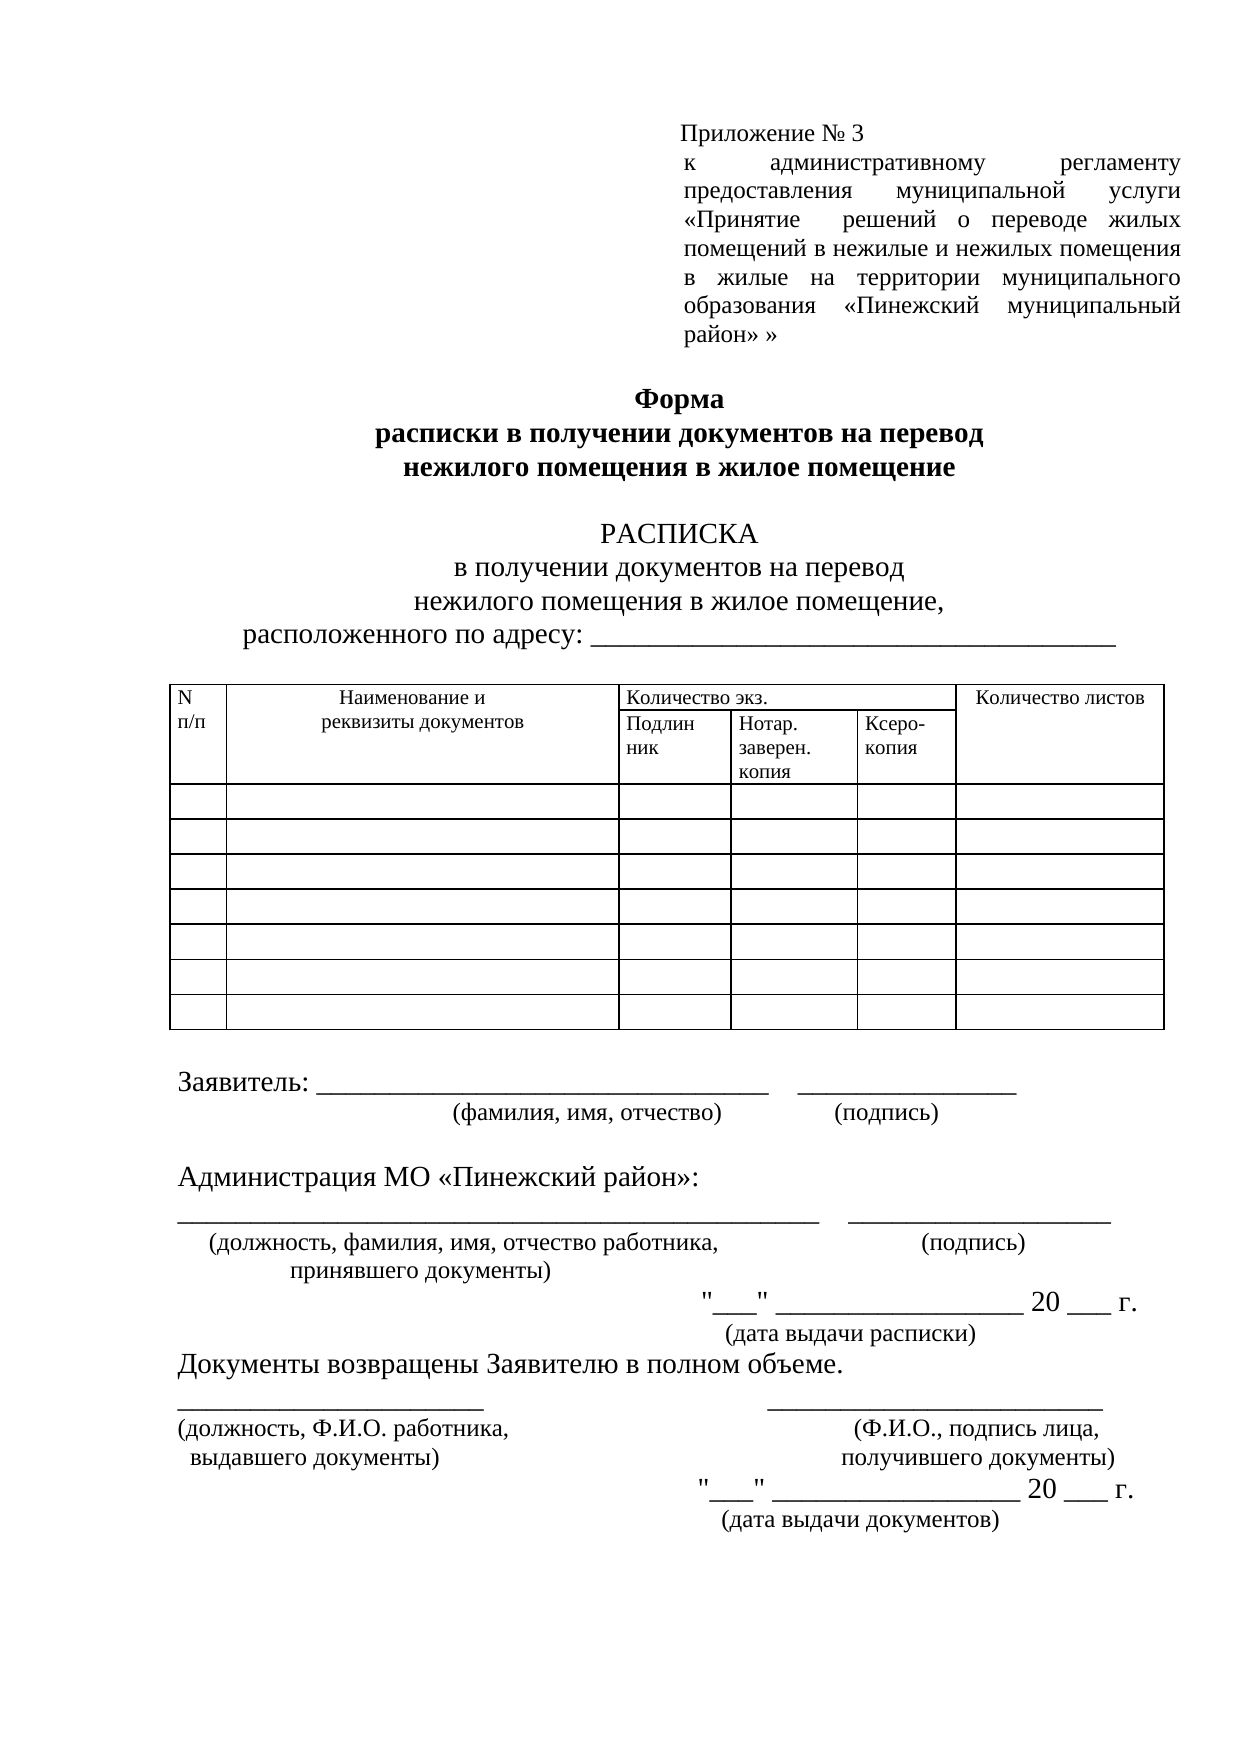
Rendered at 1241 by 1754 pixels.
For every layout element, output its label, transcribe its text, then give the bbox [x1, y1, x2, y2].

table_cell [171, 820, 226, 853]
table_cell [858, 785, 955, 818]
table_cell [732, 960, 857, 993]
text расположенного по адресу: ____________________________________ [177, 616, 1181, 650]
text "___" _________________ 20 ___ г. [325, 1471, 1181, 1504]
text нежилого помещения в жилое помещение, [177, 583, 1181, 616]
text (должность, Ф.И.О. работника, (Ф.И.О., подпись лица, [177, 1413, 1181, 1442]
table_cell [171, 995, 226, 1029]
table_header Количество листов [957, 685, 1163, 783]
table_cell [732, 785, 857, 818]
text расписки в получении документов на перевод [177, 415, 1181, 449]
text _____________________ _______________________ [177, 1380, 1181, 1413]
table_cell [620, 925, 730, 958]
text в получении документов на перевод [177, 549, 1181, 583]
table_cell [620, 820, 730, 853]
table_cell [171, 925, 226, 958]
text принявшего документы) [177, 1255, 1181, 1284]
text ____________________________________________ __________________ [177, 1193, 1181, 1227]
table_cell [732, 855, 857, 888]
table_cell [957, 960, 1163, 993]
table_cell [957, 855, 1163, 888]
table_cell [858, 855, 955, 888]
table_cell [957, 995, 1163, 1029]
table_cell [171, 890, 226, 923]
table_cell [620, 890, 730, 923]
table_cell [858, 820, 955, 853]
table_cell [171, 855, 226, 888]
table_cell [858, 960, 955, 993]
text "___" _________________ 20 ___ г. [177, 1284, 1181, 1318]
text (дата выдачи расписки) [177, 1318, 1181, 1346]
text Администрация МО «Пинежский район»: [177, 1159, 1181, 1193]
text нежилого помещения в жилое помещение [177, 449, 1181, 482]
text Документы возвращены Заявителю в полном объеме. [177, 1346, 1181, 1380]
table_cell [620, 785, 730, 818]
table_cell [858, 995, 955, 1029]
text Приложение № 3 [679, 118, 1181, 147]
table_header Количество экз. [620, 685, 955, 709]
table_cell [957, 785, 1163, 818]
text Заявитель: _______________________________ _______________ [177, 1064, 1181, 1097]
table_cell [227, 925, 618, 958]
table_cell [620, 995, 730, 1029]
text выдавшего документы) получившего документы) [177, 1442, 1181, 1471]
table_cell [957, 890, 1163, 923]
text Форма [177, 382, 1181, 415]
table_header N п/п [171, 685, 226, 783]
table_cell [227, 855, 618, 888]
table_cell [227, 820, 618, 853]
text РАСПИСКА [177, 516, 1181, 549]
table_cell Ксеро- копия [858, 711, 955, 783]
table_cell Нотар. заверен. копия [732, 711, 857, 783]
table_cell [227, 995, 618, 1029]
table_header Наименование и реквизиты документов [227, 685, 618, 783]
table_cell [858, 890, 955, 923]
table_cell [957, 820, 1163, 853]
table_cell [732, 820, 857, 853]
table_cell [732, 925, 857, 958]
text (должность, фамилия, имя, отчество работника, (подпись) [177, 1227, 1181, 1255]
table_cell [957, 925, 1163, 958]
text к административному регламенту предоставления муниципальной услуги «Принятие решений о переводе жилых помещений в нежилые и нежилых помещения в жилые на территории муниципального образования «Пинежский муниципальный район» » [683, 147, 1181, 348]
text (дата выдачи документов) [177, 1504, 1181, 1533]
table_cell [620, 855, 730, 888]
table_cell [227, 960, 618, 993]
table_cell Подлин ник [620, 711, 730, 783]
text (фамилия, имя, отчество) (подпись) [177, 1097, 1181, 1126]
table_cell [227, 785, 618, 818]
table_cell [171, 785, 226, 818]
table_cell [227, 890, 618, 923]
table_cell [732, 890, 857, 923]
table_cell [732, 995, 857, 1029]
table_cell [171, 960, 226, 993]
table_cell [620, 960, 730, 993]
table_cell [858, 925, 955, 958]
